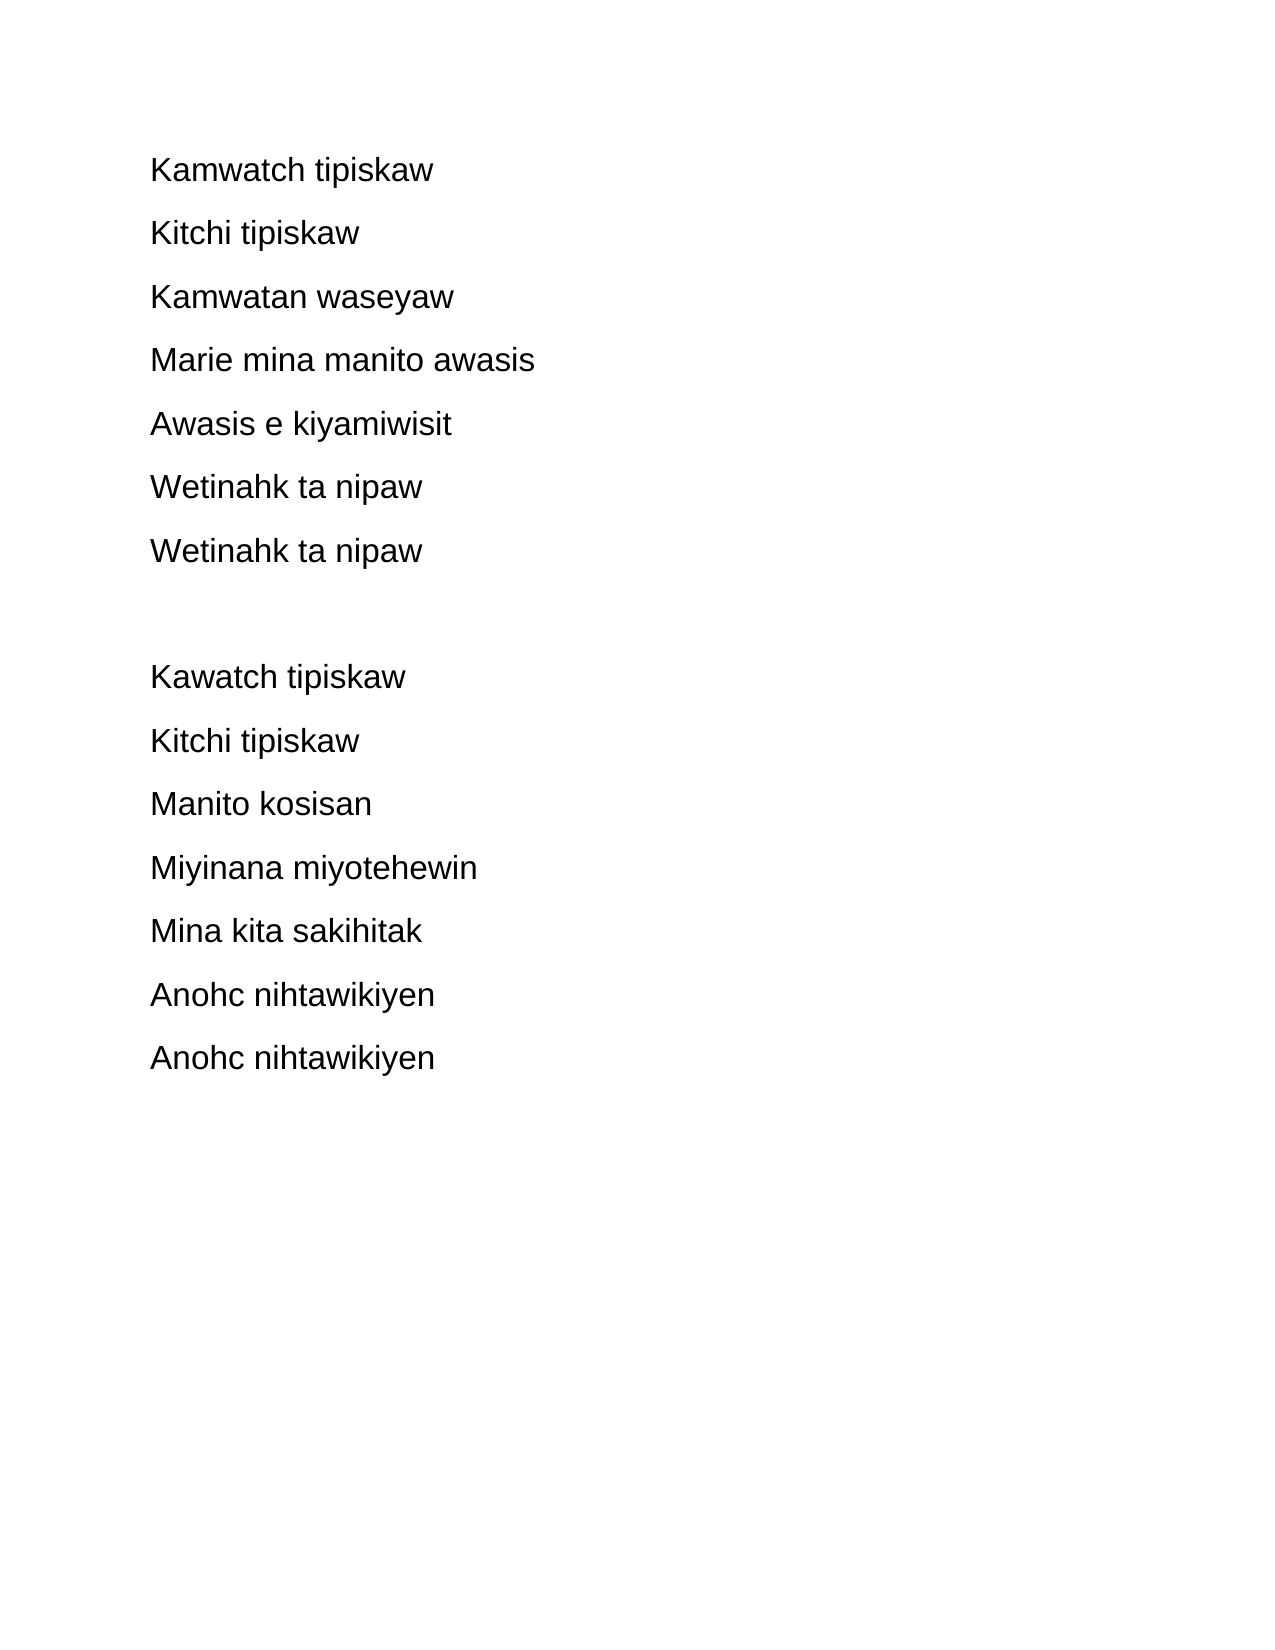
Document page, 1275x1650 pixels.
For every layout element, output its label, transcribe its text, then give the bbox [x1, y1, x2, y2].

text Manito kosisan [150, 784, 1125, 823]
text Kitchi tipiskaw [150, 213, 1125, 252]
text Wetinahk ta nipaw [150, 467, 1125, 506]
text Mina kita sakihitak [150, 911, 1125, 950]
text Wetinahk ta nipaw [150, 531, 1125, 569]
text Anohc nihtawikiyen [150, 975, 1125, 1013]
text Anohc nihtawikiyen [150, 1038, 1125, 1077]
text Marie mina manito awasis [150, 340, 1125, 379]
text Kamwatch tipiskaw [150, 150, 1125, 188]
text Kamwatan waseyaw [150, 277, 1125, 315]
text Kawatch tipiskaw [150, 657, 1125, 696]
text Miyinana miyotehewin [150, 848, 1125, 886]
text Kitchi tipiskaw [150, 721, 1125, 759]
text Awasis e kiyamiwisit [150, 404, 1125, 442]
